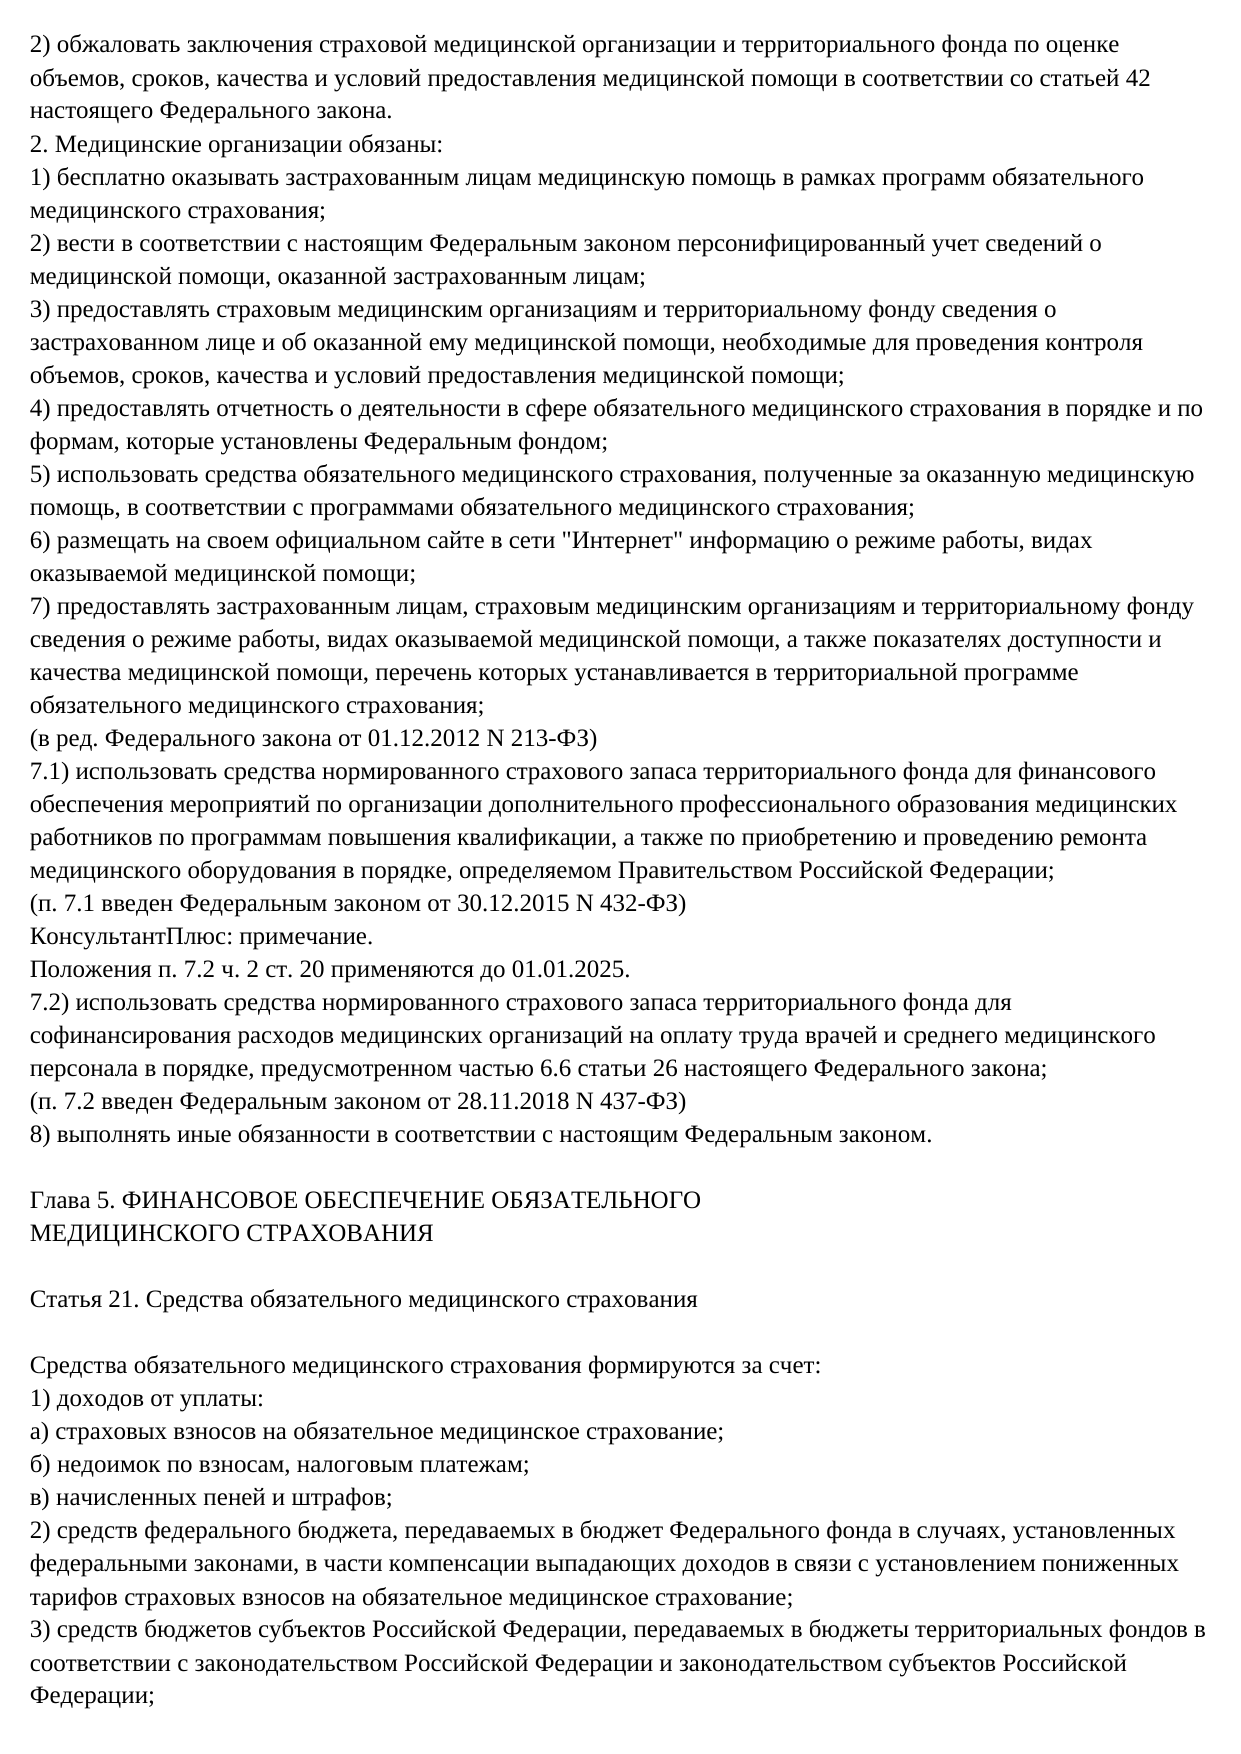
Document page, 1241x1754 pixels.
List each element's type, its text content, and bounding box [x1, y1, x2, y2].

text 3) предоставлять страховым медицинским организациям и территориальному фонду сведения о застрахованном лице и об оказанной ему медицинской помощи, необходимые для проведения контроля объемов, сроков, качества и условий предоставления медицинской помощи; [29, 294, 1211, 388]
text Средства обязательного медицинского страхования формируются за счет: [29, 1350, 1211, 1379]
text 8) выполнять иные обязанности в соответствии с настоящим Федеральным законом. [29, 1119, 1211, 1148]
text 3) средств бюджетов субъектов Российской Федерации, передаваемых в бюджеты территориальных фондов в соответствии с законодательством Российской Федерации и законодательством субъектов Российской Федерации; [29, 1614, 1211, 1709]
text МЕДИЦИНСКОГО СТРАХОВАНИЯ [29, 1218, 1211, 1247]
text Положения п. 7.2 ч. 2 ст. 20 применяются до 01.01.2025. [29, 954, 1211, 983]
text Глава 5. ФИНАНСОВОЕ ОБЕСПЕЧЕНИЕ ОБЯЗАТЕЛЬНОГО [29, 1185, 1211, 1214]
text (в ред. Федерального закона от 01.12.2012 N 213-ФЗ) [29, 723, 1211, 752]
text 7.2) использовать средства нормированного страхового запаса территориального фонда для софинансирования расходов медицинских организаций на оплату труда врачей и среднего медицинского персонала в порядке, предусмотренном частью 6.6 статьи 26 настоящего Федерального закона; [29, 987, 1211, 1082]
text 4) предоставлять отчетность о деятельности в сфере обязательного медицинского страхования в порядке и по формам, которые установлены Федеральным фондом; [29, 393, 1211, 454]
text 7.1) использовать средства нормированного страхового запаса территориального фонда для финансового обеспечения мероприятий по организации дополнительного профессионального образования медицинских работников по программам повышения квалификации, а также по приобретению и проведению ремонта медицинского оборудования в порядке, определяемом Правительством Российской Федерации; [29, 756, 1211, 884]
text 6) размещать на своем официальном сайте в сети "Интернет" информацию о режиме работы, видах оказываемой медицинской помощи; [29, 525, 1211, 587]
text 2. Медицинские организации обязаны: [29, 129, 1211, 157]
text Статья 21. Средства обязательного медицинского страхования [29, 1284, 1211, 1313]
text (п. 7.2 введен Федеральным законом от 28.11.2018 N 437-ФЗ) [29, 1086, 1211, 1115]
text 7) предоставлять застрахованным лицам, страховым медицинским организациям и территориальному фонду сведения о режиме работы, видах оказываемой медицинской помощи, а также показателях доступности и качества медицинской помощи, перечень которых устанавливается в территориальной программе обязательного медицинского страхования; [29, 591, 1211, 719]
text 5) использовать средства обязательного медицинского страхования, полученные за оказанную медицинскую помощь, в соответствии с программами обязательного медицинского страхования; [29, 459, 1211, 521]
text б) недоимок по взносам, налоговым платежам; [29, 1449, 1211, 1478]
text 2) вести в соответствии с настоящим Федеральным законом персонифицированный учет сведений о медицинской помощи, оказанной застрахованным лицам; [29, 228, 1211, 289]
text 2) средств федерального бюджета, передаваемых в бюджет Федерального фонда в случаях, установленных федеральными законами, в части компенсации выпадающих доходов в связи с установлением пониженных тарифов страховых взносов на обязательное медицинское страхование; [29, 1516, 1211, 1610]
text (п. 7.1 введен Федеральным законом от 30.12.2015 N 432-ФЗ) [29, 888, 1211, 917]
text а) страховых взносов на обязательное медицинское страхование; [29, 1416, 1211, 1445]
text 2) обжаловать заключения страховой медицинской организации и территориального фонда по оценке объемов, сроков, качества и условий предоставления медицинской помощи в соответствии со статьей 42 настоящего Федерального закона. [29, 29, 1211, 124]
text КонсультантПлюс: примечание. [29, 921, 1211, 950]
text 1) бесплатно оказывать застрахованным лицам медицинскую помощь в рамках программ обязательного медицинского страхования; [29, 162, 1211, 223]
text в) начисленных пеней и штрафов; [29, 1482, 1211, 1511]
text 1) доходов от уплаты: [29, 1383, 1211, 1412]
